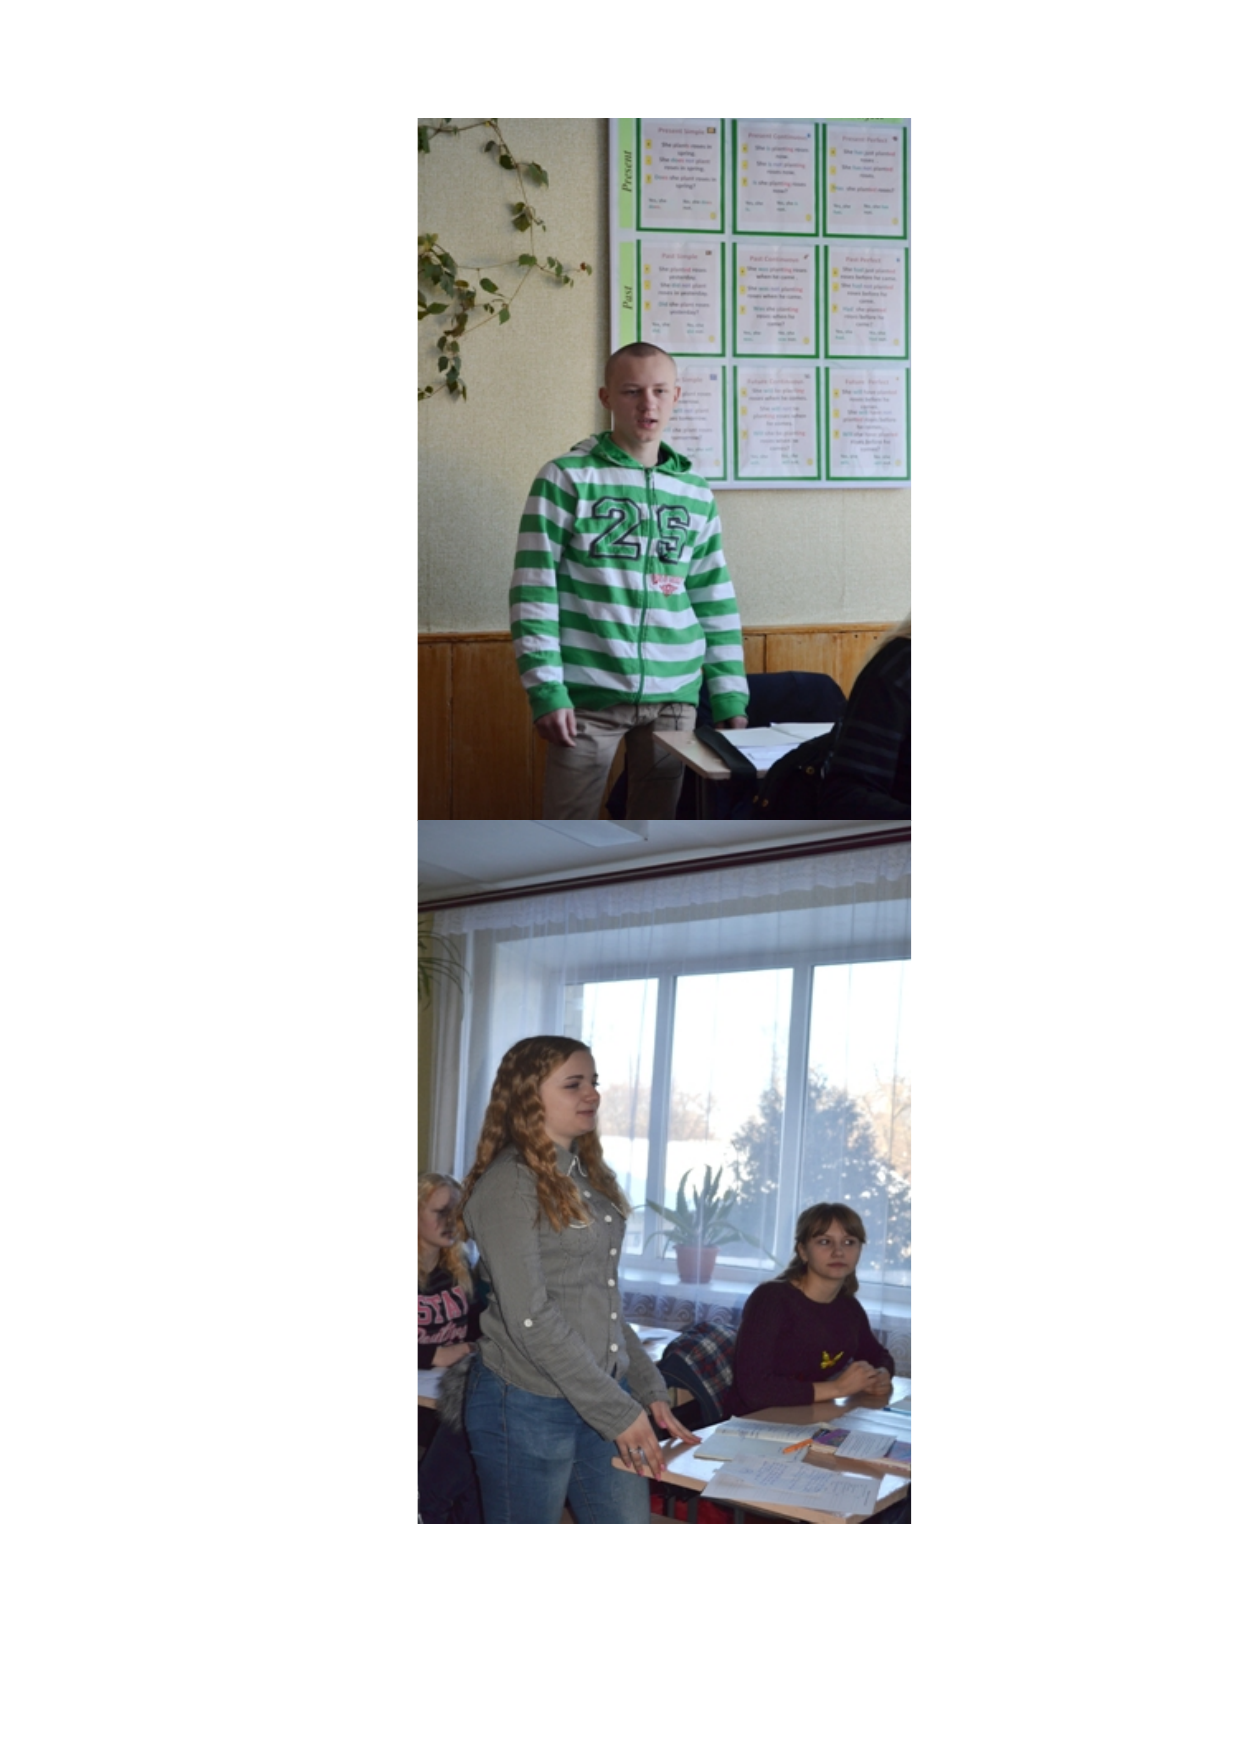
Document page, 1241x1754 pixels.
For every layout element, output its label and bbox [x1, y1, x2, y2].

picture [417, 118, 912, 1524]
